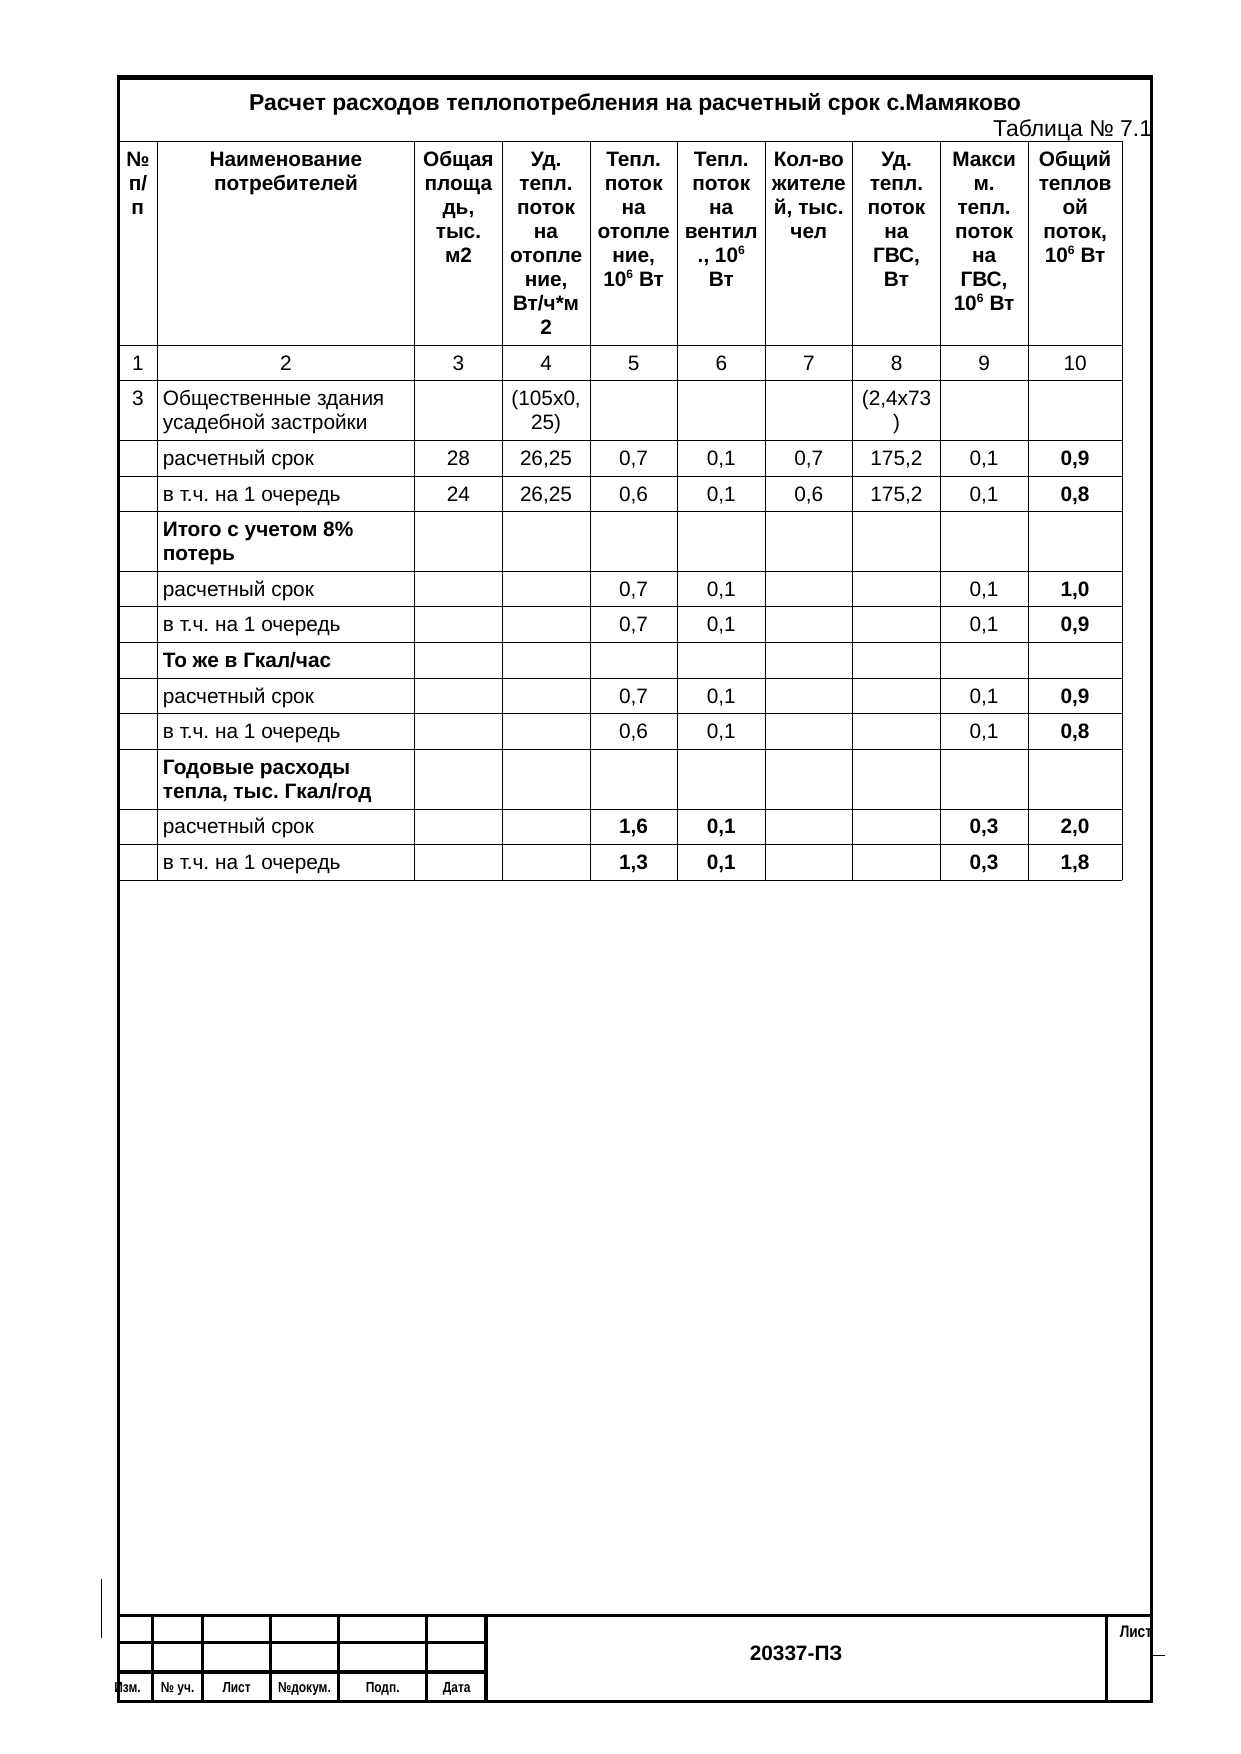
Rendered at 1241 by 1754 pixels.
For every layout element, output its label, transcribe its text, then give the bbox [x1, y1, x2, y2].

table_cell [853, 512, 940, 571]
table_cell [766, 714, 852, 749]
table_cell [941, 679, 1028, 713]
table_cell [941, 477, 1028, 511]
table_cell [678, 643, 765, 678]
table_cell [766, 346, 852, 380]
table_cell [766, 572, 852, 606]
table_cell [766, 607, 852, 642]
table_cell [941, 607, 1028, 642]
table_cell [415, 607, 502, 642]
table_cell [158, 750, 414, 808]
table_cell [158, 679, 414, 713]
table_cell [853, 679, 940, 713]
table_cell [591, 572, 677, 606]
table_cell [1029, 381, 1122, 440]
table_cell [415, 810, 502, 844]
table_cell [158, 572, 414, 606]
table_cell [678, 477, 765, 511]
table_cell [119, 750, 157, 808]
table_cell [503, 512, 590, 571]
text Таблица № 7.1 [118, 115, 1152, 141]
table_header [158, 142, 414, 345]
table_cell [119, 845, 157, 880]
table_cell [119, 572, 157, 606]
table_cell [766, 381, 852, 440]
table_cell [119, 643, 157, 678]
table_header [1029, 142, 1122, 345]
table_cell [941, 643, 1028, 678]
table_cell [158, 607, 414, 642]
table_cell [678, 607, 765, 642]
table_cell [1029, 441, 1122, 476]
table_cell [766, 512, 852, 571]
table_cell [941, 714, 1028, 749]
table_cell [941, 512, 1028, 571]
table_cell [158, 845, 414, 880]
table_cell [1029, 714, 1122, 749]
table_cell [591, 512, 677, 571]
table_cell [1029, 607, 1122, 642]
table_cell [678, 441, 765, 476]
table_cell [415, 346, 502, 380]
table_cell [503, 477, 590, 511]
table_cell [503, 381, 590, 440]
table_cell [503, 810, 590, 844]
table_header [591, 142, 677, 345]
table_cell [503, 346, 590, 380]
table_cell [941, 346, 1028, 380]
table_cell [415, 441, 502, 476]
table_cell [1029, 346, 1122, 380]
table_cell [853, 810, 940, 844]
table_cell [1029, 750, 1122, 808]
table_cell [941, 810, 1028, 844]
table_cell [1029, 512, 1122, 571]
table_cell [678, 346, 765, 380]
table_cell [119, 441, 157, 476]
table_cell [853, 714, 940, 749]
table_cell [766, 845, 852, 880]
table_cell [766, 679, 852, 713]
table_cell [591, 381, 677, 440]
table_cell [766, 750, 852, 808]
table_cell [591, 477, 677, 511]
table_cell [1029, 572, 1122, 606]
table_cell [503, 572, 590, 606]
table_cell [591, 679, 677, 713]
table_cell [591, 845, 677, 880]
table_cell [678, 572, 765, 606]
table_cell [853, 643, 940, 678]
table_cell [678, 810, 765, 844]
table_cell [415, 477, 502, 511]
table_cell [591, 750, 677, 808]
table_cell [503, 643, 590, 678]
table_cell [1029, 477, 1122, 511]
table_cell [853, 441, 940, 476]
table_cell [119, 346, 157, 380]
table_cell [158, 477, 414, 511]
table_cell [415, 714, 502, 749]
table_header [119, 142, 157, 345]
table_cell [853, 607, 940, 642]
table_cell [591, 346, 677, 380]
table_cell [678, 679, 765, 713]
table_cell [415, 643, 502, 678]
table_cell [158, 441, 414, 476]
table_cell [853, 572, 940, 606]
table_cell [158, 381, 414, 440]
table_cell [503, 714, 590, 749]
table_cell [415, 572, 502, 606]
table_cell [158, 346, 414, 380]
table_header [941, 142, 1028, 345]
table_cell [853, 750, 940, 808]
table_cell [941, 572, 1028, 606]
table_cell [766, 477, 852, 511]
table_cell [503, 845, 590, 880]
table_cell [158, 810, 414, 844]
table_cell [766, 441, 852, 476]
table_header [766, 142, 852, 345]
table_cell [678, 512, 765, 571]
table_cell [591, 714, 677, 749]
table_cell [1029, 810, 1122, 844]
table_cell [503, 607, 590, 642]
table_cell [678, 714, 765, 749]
text Расчет расходов теплопотребления на расчетный срок с.Мамяково [118, 89, 1152, 115]
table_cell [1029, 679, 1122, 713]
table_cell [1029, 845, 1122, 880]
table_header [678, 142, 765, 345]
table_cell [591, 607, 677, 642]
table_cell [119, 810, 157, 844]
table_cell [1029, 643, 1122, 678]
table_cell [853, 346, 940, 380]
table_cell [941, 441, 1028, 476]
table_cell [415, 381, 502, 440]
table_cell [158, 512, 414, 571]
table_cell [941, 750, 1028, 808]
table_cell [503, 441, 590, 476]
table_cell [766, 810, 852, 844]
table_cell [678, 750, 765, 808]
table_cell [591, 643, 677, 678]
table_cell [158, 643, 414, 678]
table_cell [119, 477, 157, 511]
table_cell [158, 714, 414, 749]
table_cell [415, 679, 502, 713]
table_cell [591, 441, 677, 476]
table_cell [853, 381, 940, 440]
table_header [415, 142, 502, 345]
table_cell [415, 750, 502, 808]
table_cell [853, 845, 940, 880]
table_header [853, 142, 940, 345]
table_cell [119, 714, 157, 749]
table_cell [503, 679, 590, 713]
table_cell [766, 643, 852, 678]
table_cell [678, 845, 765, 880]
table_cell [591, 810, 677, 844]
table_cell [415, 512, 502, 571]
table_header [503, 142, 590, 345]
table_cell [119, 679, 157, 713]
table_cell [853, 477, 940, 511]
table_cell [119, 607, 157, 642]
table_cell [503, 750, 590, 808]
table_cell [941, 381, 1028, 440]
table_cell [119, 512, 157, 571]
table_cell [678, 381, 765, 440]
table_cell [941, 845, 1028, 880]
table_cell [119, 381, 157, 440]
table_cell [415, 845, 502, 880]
